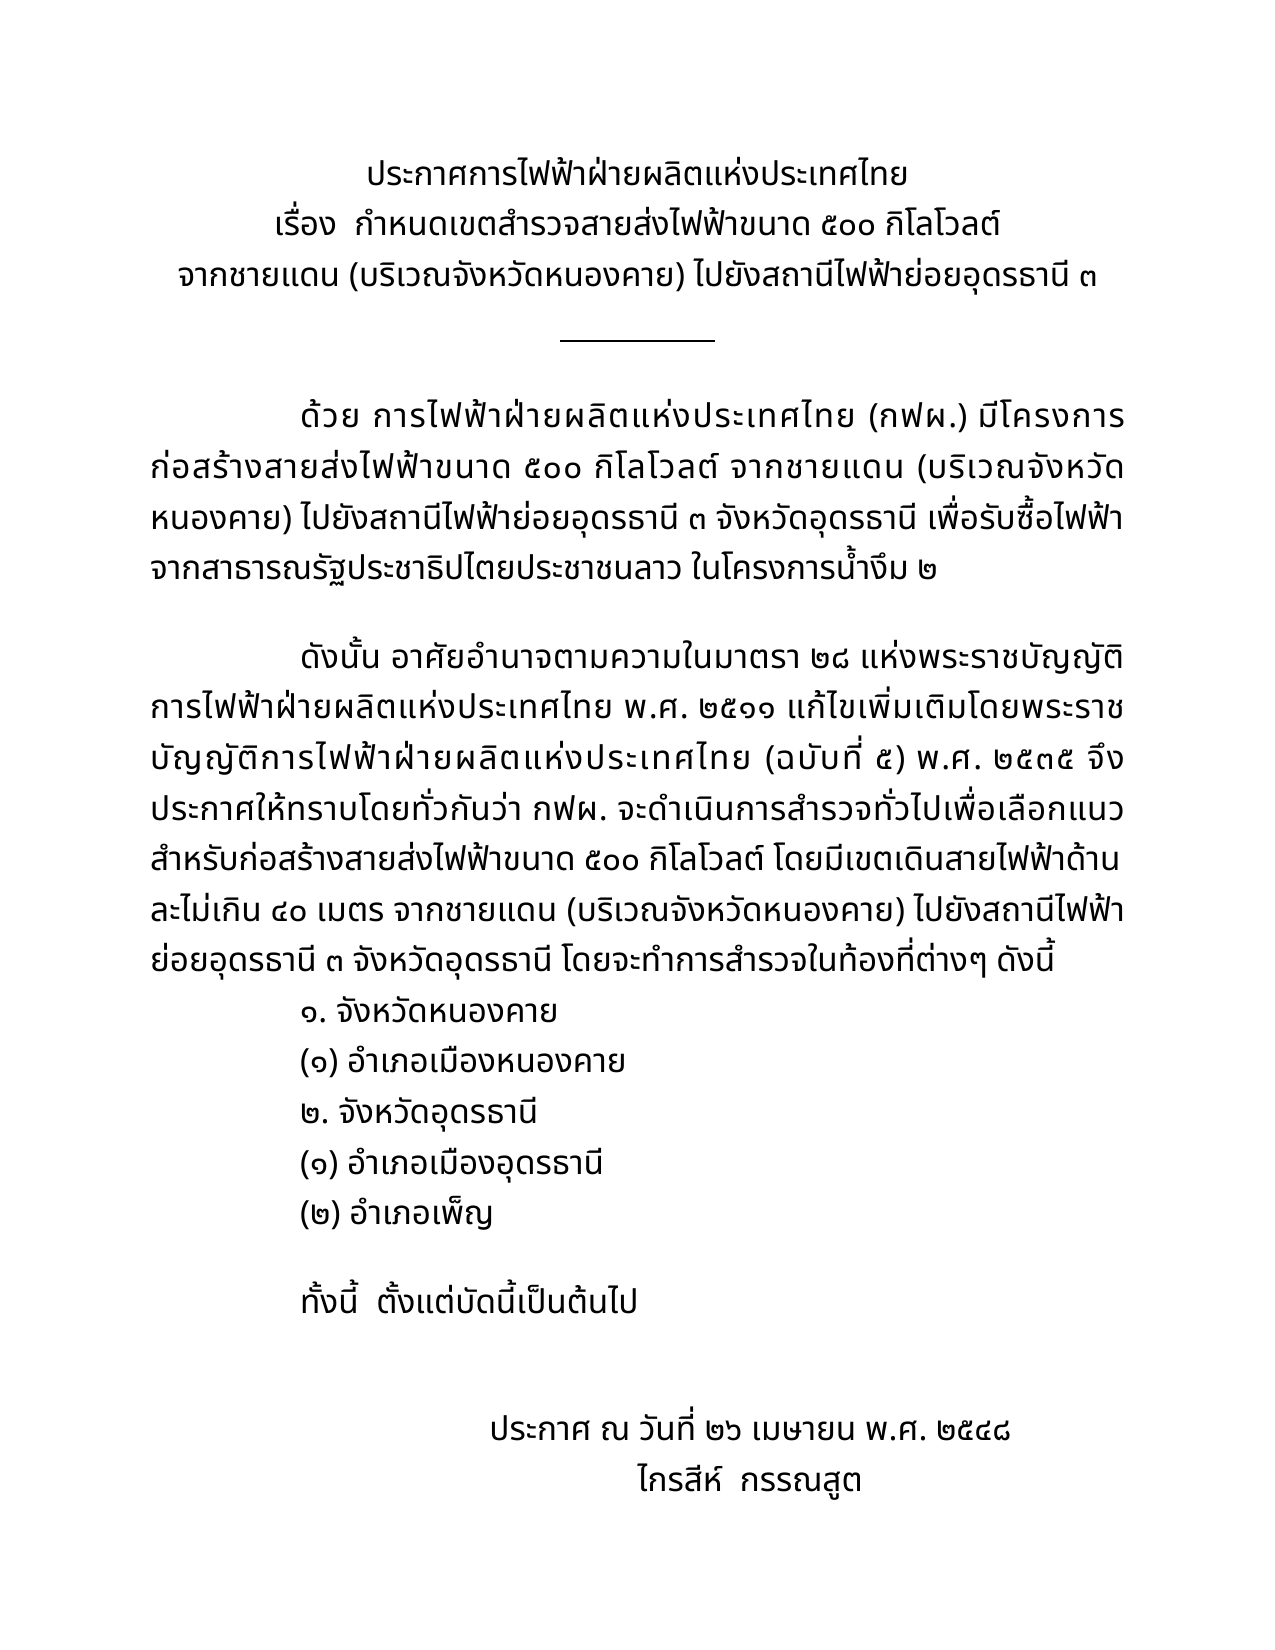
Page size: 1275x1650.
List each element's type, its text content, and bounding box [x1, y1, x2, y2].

text ด้วย การไฟฟ้าฝ่ายผลิตแห่งประเทศไทย (กฟผ.) มีโครงการก่อสร้างสายส่งไฟฟ้าขนาด ๕๐๐ กิโลโวลต์ จากชายแดน (บริเวณจังหวัดหนองคาย) ไปยังสถานีไฟฟ้าย่อยอุดรธานี ๓ จังหวัดอุดรธานี เพื่อรับซื้อไฟฟ้าจากสาธารณรัฐประชาธิปไตยประชาชนลาว ในโครงการน้ำงึม ๒ [150, 392, 1125, 594]
text จากชายแดน (บริเวณจังหวัดหนองคาย) ไปยังสถานีไฟฟ้าย่อยอุดรธานี ๓ [150, 251, 1125, 301]
text ดังนั้น อาศัยอำนาจตามความในมาตรา ๒๘ แห่งพระราชบัญญัติการไฟฟ้าฝ่ายผลิตแห่งประเทศไทย พ.ศ. ๒๕๑๑ แก้ไขเพิ่มเติมโดยพระราชบัญญัติการไฟฟ้าฝ่ายผลิตแห่งประเทศไทย (ฉบับที่ ๕) พ.ศ. ๒๕๓๕ จึงประกาศให้ทราบโดยทั่วกันว่า กฟผ. จะดำเนินการสำรวจทั่วไปเพื่อเลือกแนวสำหรับก่อสร้างสายส่งไฟฟ้าขนาด ๕๐๐ กิโลโวลต์ โดยมีเขตเดินสายไฟฟ้าด้านละไม่เกิน ๔๐ เมตร จากชายแดน (บริเวณจังหวัดหนองคาย) ไปยังสถานีไฟฟ้าย่อยอุดรธานี ๓ จังหวัดอุดรธานี โดยจะทำการสำรวจในท้องที่ต่างๆ ดังนี้ [150, 633, 1125, 987]
text (๑) อำเภอเมืองหนองคาย [150, 1037, 1125, 1088]
text (๑) อำเภอเมืองอุดรธานี [150, 1138, 1125, 1189]
text ไกรสีห์ กรรณสูต [150, 1456, 1125, 1506]
text ประกาศ ณ วันที่ ๒๖ เมษายน พ.ศ. ๒๕๔๘ [150, 1405, 1125, 1456]
text ๑. จังหวัดหนองคาย [150, 987, 1125, 1037]
text เรื่อง กำหนดเขตสำรวจสายส่งไฟฟ้าขนาด ๕๐๐ กิโลโวลต์ [150, 200, 1125, 251]
text ทั้งนี้ ตั้งแต่บัดนี้เป็นต้นไป [150, 1278, 1125, 1328]
text (๒) อำเภอเพ็ญ [150, 1189, 1125, 1240]
text ประกาศการไฟฟ้าฝ่ายผลิตแห่งประเทศไทย [150, 150, 1125, 200]
text ๒. จังหวัดอุดรธานี [150, 1088, 1125, 1138]
